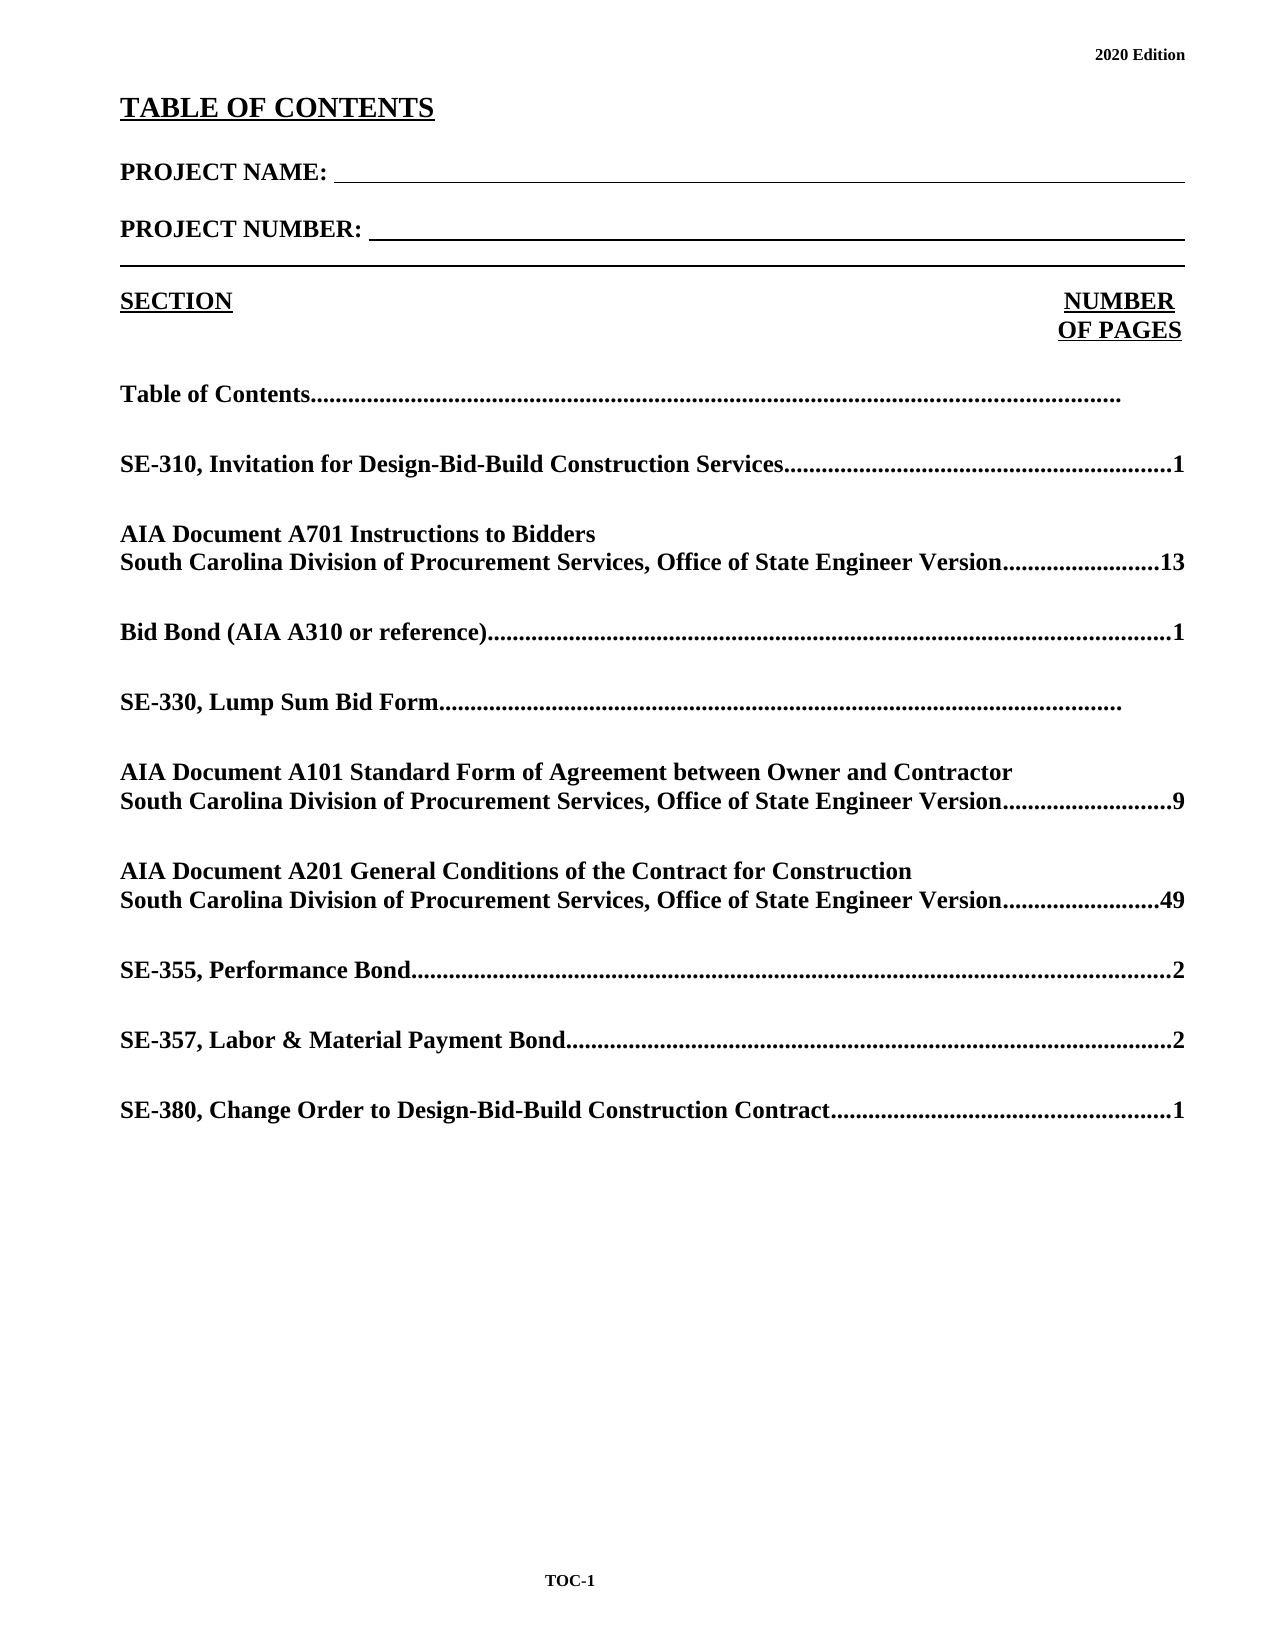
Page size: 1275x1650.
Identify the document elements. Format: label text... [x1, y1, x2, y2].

text SE-355, Performance Bond 2 [120, 955, 1185, 984]
text PROJECT NUMBER: [120, 214, 1185, 243]
text Table of Contents [120, 379, 1185, 407]
text AIA Document A201 General Conditions of the Contract for Construction South Carolina Division of Procurement Services, Office of State Engineer Version 49 [120, 856, 1185, 914]
text AIA Document A701 Instructions to Bidders South Carolina Division of Procurement Services, Office of State Engineer Version 13 [120, 519, 1185, 576]
text SE-330, Lump Sum Bid Form [120, 687, 1185, 716]
text SE-380, Change Order to Design-Bid-Build Construction Contract 1 [120, 1095, 1185, 1124]
subtitle SECTION NUMBER OF PAGES [120, 286, 1185, 344]
subtitle TABLE OF CONTENTS [120, 90, 1185, 123]
text SE-310, Invitation for Design-Bid-Build Construction Services 1 [120, 449, 1185, 477]
text AIA Document A101 Standard Form of Agreement between Owner and Contractor South Carolina Division of Procurement Services, Office of State Engineer Version 9 [120, 757, 1185, 815]
text PROJECT NAME: [120, 157, 1185, 186]
text SE-357, Labor & Material Payment Bond 2 [120, 1025, 1185, 1054]
text Bid Bond (AIA A310 or reference) 1 [120, 617, 1185, 646]
